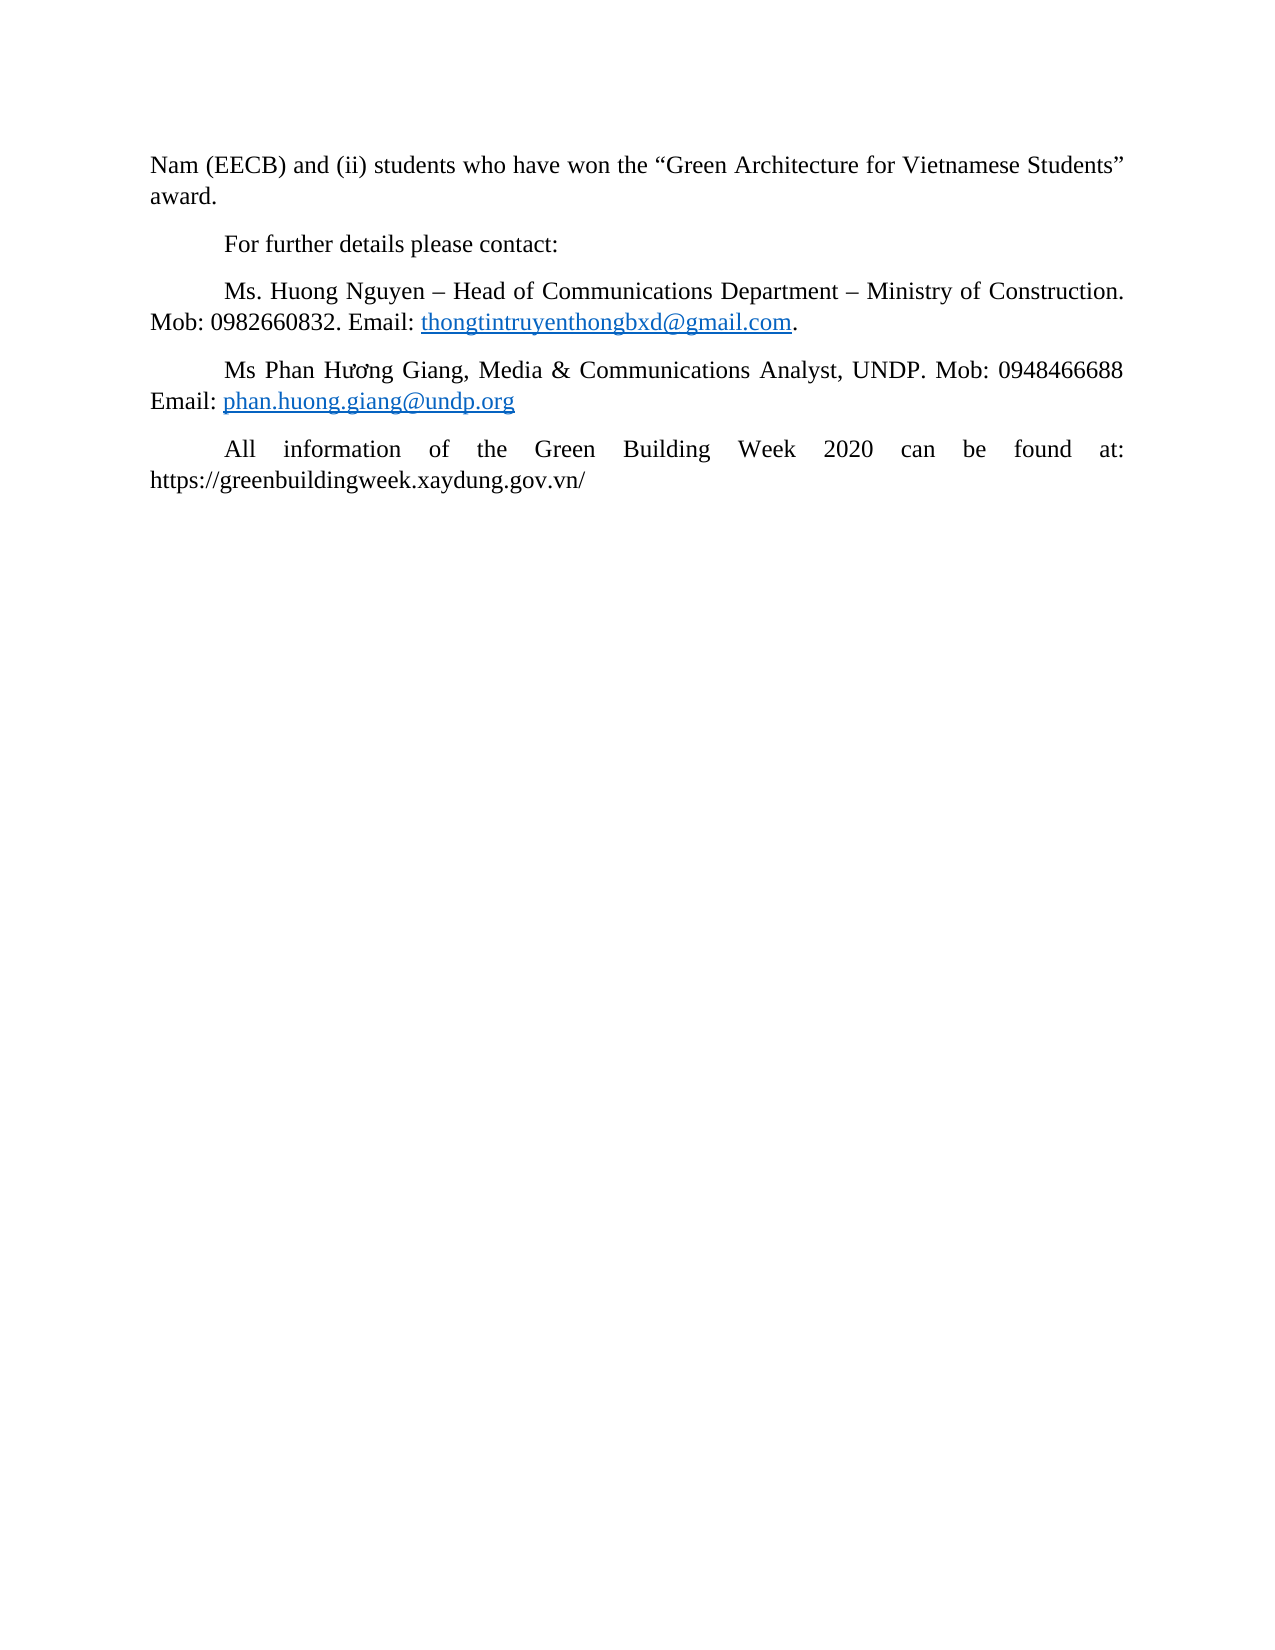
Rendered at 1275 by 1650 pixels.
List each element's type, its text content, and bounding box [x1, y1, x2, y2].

text Ms Phan Hương Giang, Media & Communications Analyst, UNDP. Mob: 0948466688 Email: phan.huong.giang@undp.org [150, 355, 1125, 415]
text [150, 150, 1125, 210]
text Ms. Huong Nguyen – Head of Communications Department – Ministry of Construction. Mob: 0982660832. Email: thongtintruyenthongbxd@gmail.com. [150, 276, 1125, 336]
text For further details please contact: [150, 229, 1125, 257]
text All information of the Green Building Week 2020 can be found at: https://greenbuildingweek.xaydung.gov.vn/ [150, 434, 1125, 494]
